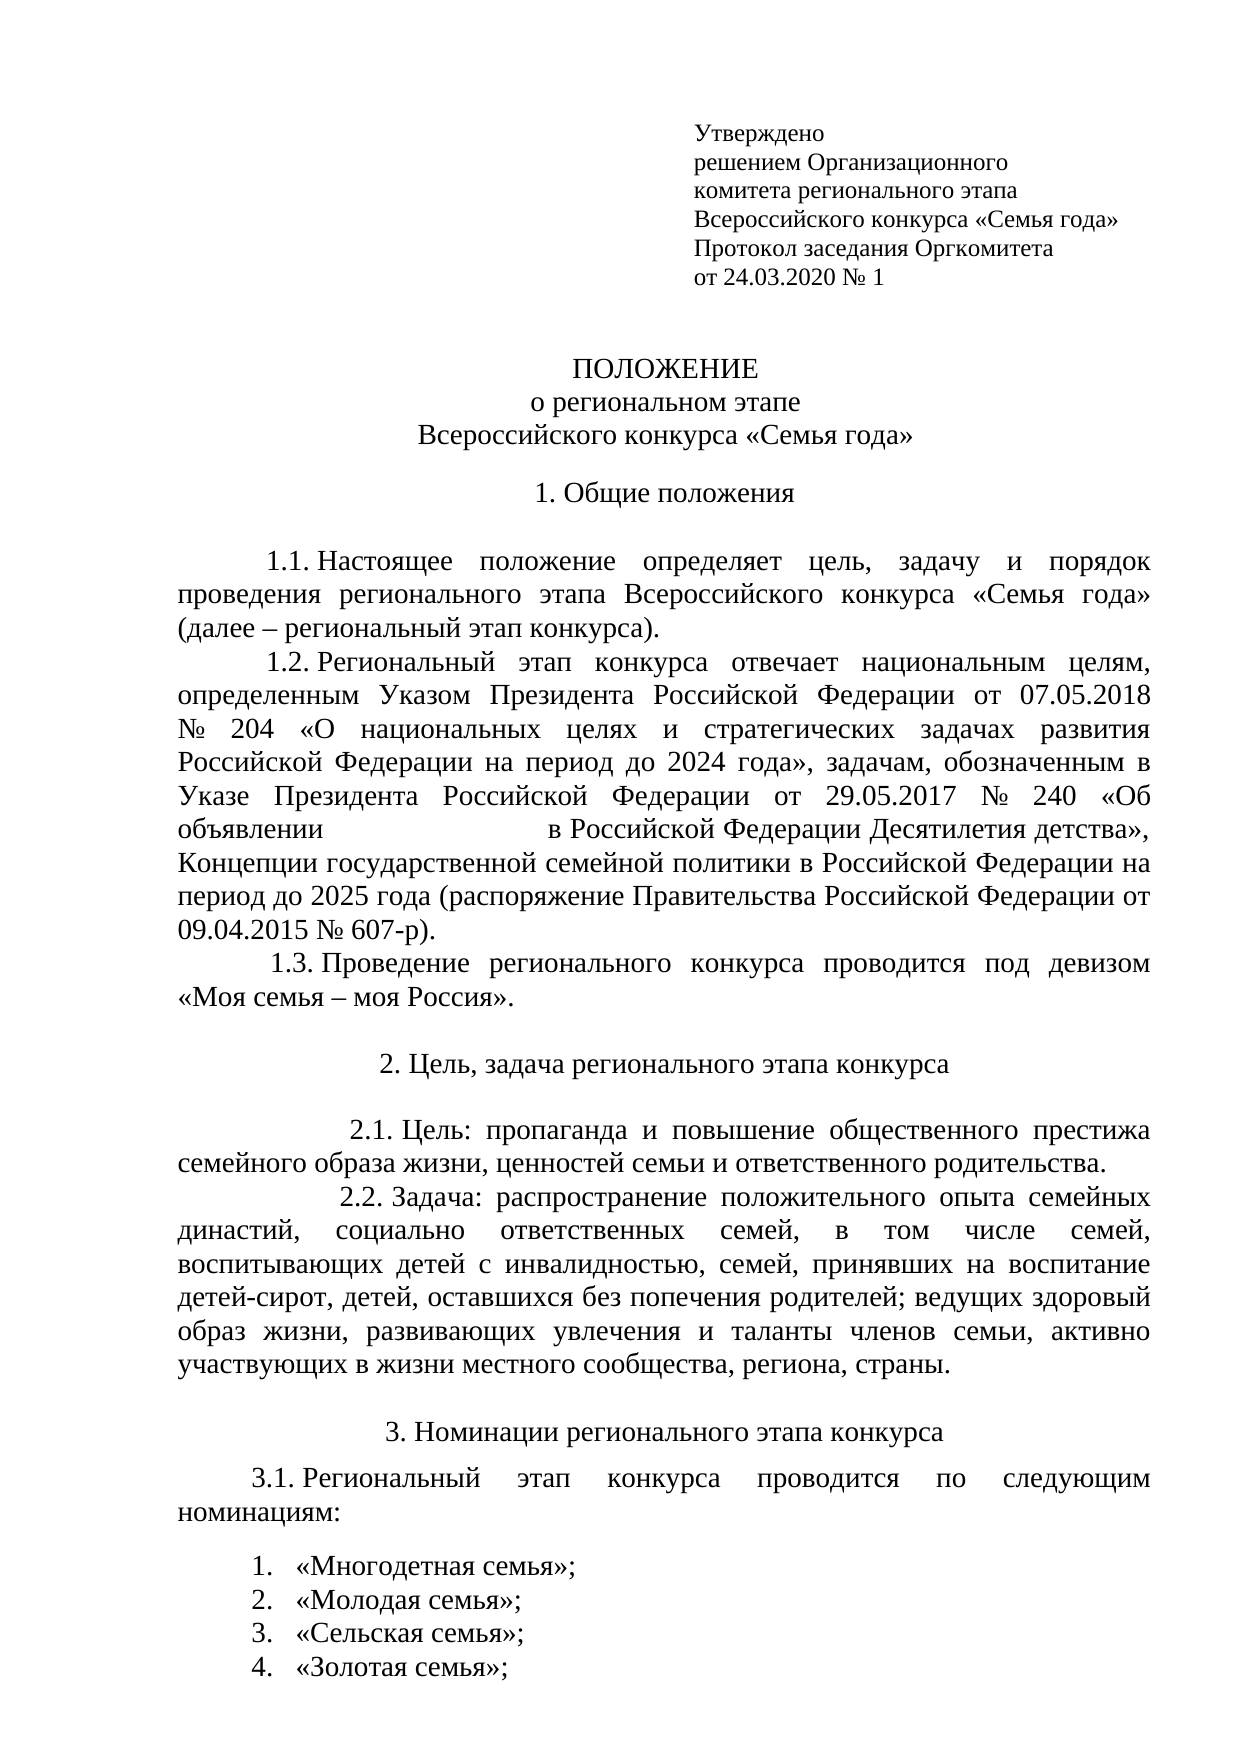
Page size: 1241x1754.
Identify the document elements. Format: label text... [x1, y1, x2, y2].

text Всероссийского конкурса «Семья года» [177, 204, 1152, 233]
text Протокол заседания Оргкомитета [177, 233, 1152, 262]
text от 24.03.2020 № 1 [177, 262, 1152, 291]
text 2.2. Задача: распространение положительного опыта семейных династий, социально ответственных семей, в том числе семей, воспитывающих детей с инвалидностью, семей, принявших на воспитание детей-сирот, детей, оставшихся без попечения родителей; ведущих здоровый образ жизни, развивающих увлечения и таланты членов семьи, активно участвующих в жизни местного сообщества, региона, страны. [177, 1179, 1152, 1380]
text 2. Цель, задача регионального этапа конкурса [177, 1046, 1152, 1080]
text ПОЛОЖЕНИЕ о региональном этапе Всероссийского конкурса «Семья года» [179, 352, 1152, 451]
text 1.1. Настоящее положение определяет цель, задачу и порядок проведения регионального этапа Всероссийского конкурса «Семья года» (далее – региональный этап конкурса). [177, 543, 1152, 644]
text решением Организационного комитета регионального этапа [177, 147, 1152, 204]
list «Сельская семья»; [222, 1615, 1152, 1649]
text Утверждено [177, 118, 1152, 147]
list «Золотая семья»; [222, 1649, 1152, 1682]
list «Многодетная семья»; [222, 1548, 1152, 1582]
text 1.2. Региональный этап конкурса отвечает национальным целям, определенным Указом Президента Российской Федерации от 07.05.2018 № 204 «О национальных целях и стратегических задачах развития Российской Федерации на период до 2024 года», задачам, обозначенным в Указе Президента Российской Федерации от 29.05.2017 № 240 «Об объявлении в Российской Федерации Десятилетия детства», Концепции государственной семейной политики в Российской Федерации на период до 2025 года (распоряжение Правительства Российской Федерации от 09.04.2015 № 607-р). [177, 644, 1152, 946]
text 2.1. Цель: пропаганда и повышение общественного престижа семейного образа жизни, ценностей семьи и ответственного родительства. [177, 1112, 1152, 1179]
text 1. Общие положения [177, 479, 1152, 508]
text 1.3. Проведение регионального конкурса проводится под девизом «Моя семья – моя Россия». [177, 946, 1152, 1013]
text 3. Номинации регионального этапа конкурса [177, 1414, 1152, 1447]
list «Молодая семья»; [222, 1582, 1152, 1615]
text 3.1. Региональный этап конкурса проводится по следующим номинациям: [177, 1460, 1152, 1527]
